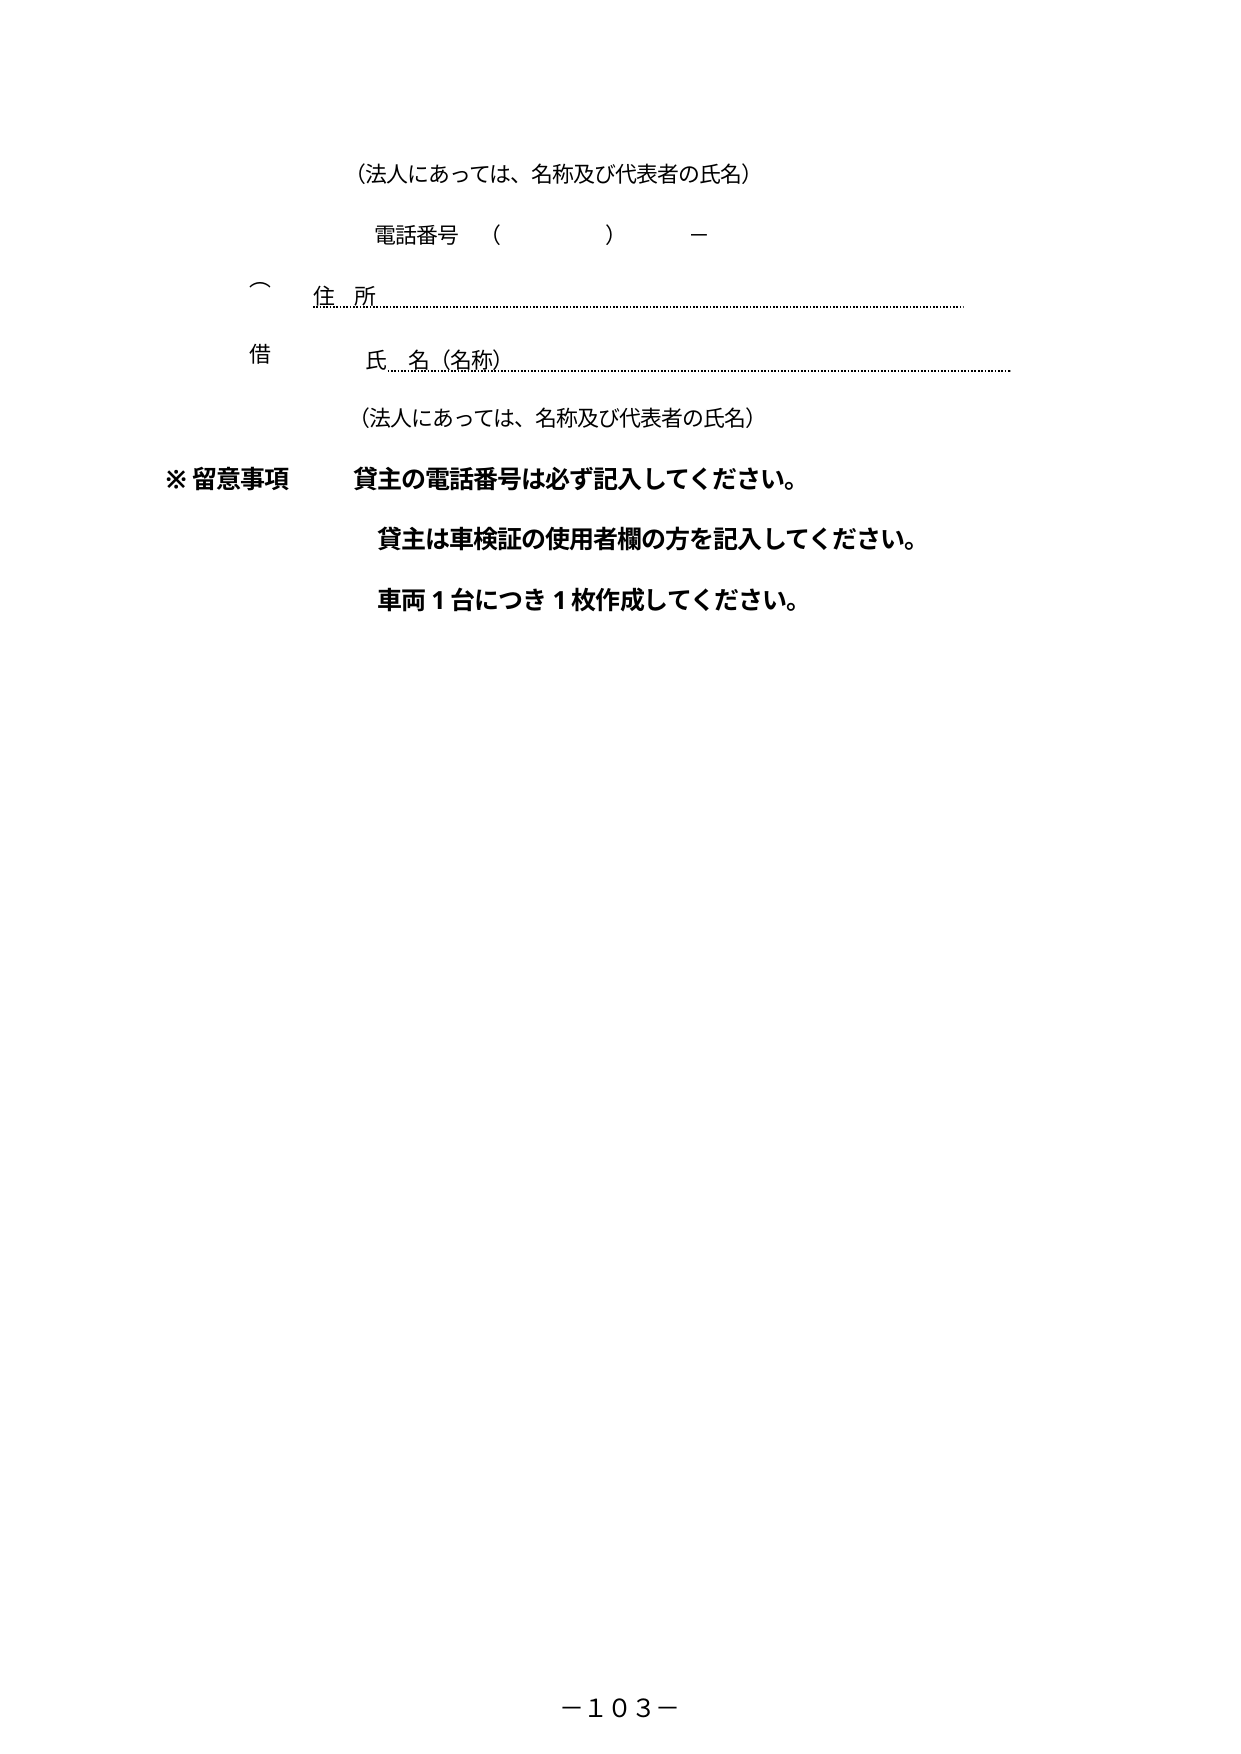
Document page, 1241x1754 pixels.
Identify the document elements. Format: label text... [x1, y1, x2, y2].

text 氏 名（名称） [165, 325, 1075, 386]
text （法人にあっては、名称及び代表者の氏名） [165, 386, 1075, 447]
text 電話番号 （ ） － [165, 203, 1075, 264]
text 車両1台につき1枚作成してください。 [165, 568, 1075, 629]
text ※ 留意事項 貸主の電話番号は必ず記入してください。 [165, 447, 1075, 508]
text 貸主は車検証の使用者欄の方を記入してください。 [165, 508, 1075, 568]
text （法人にあっては、名称及び代表者の氏名） [165, 143, 1075, 203]
text 住 所 [298, 264, 1075, 325]
